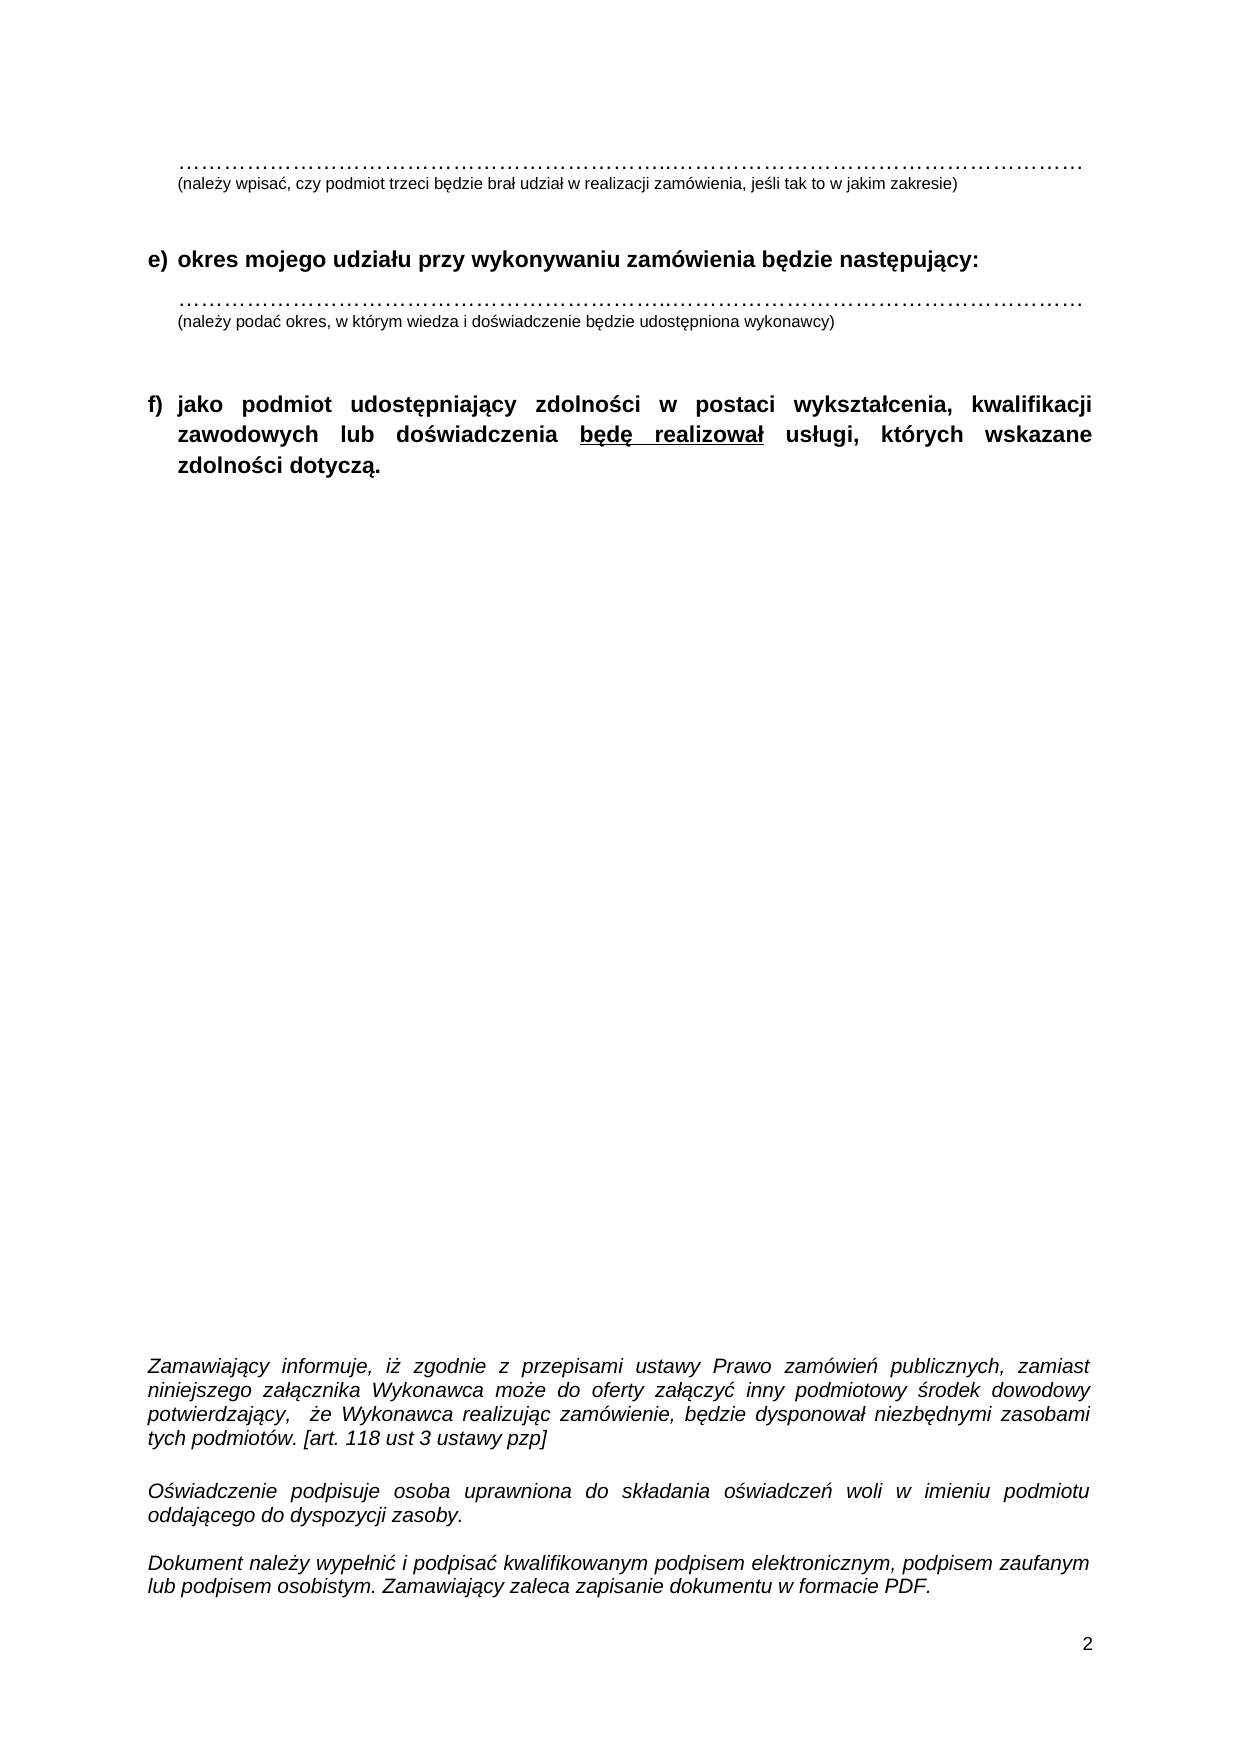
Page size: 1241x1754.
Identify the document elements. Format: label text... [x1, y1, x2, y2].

text ………………………………………………………..……………………………………………… [177, 148, 1093, 174]
text (należy podać okres, w którym wiedza i doświadczenie będzie udostępniona wykonawcy) [177, 312, 1093, 331]
text Dokument należy wypełnić i podpisać kwalifikowanym podpisem elektronicznym, podpisem zaufanym lub podpisem osobistym. Zamawiający zaleca zapisanie dokumentu w formacie PDF. [148, 1550, 1093, 1598]
list okres mojego udziału przy wykonywaniu zamówienia będzie następujący: [148, 246, 1093, 272]
text Oświadczenie podpisuje osoba uprawniona do składania oświadczeń woli w imieniu podmiotu oddającego do dyspozycji zasoby. [148, 1478, 1093, 1526]
list jako podmiot udostępniający zdolności w postaci wykształcenia, kwalifikacji zawodowych lub doświadczenia będę realizował usługi, których wskazane zdolności dotyczą. [148, 391, 1093, 478]
text Zamawiający informuje, iż zgodnie z przepisami ustawy Prawo zamówień publicznych, zamiast niniejszego załącznika Wykonawca może do oferty załączyć inny podmiotowy środek dowodowy potwierdzający, że Wykonawca realizując zamówienie, będzie dysponował niezbędnymi zasobami tych podmiotów. [art. 118 ust 3 ustawy pzp] [148, 1354, 1093, 1450]
text (należy wpisać, czy podmiot trzeci będzie brał udział w realizacji zamówienia, jeśli tak to w jakim zakresie) [177, 174, 1093, 193]
text ………………………………………………………..……………………………………………… [177, 285, 1093, 312]
